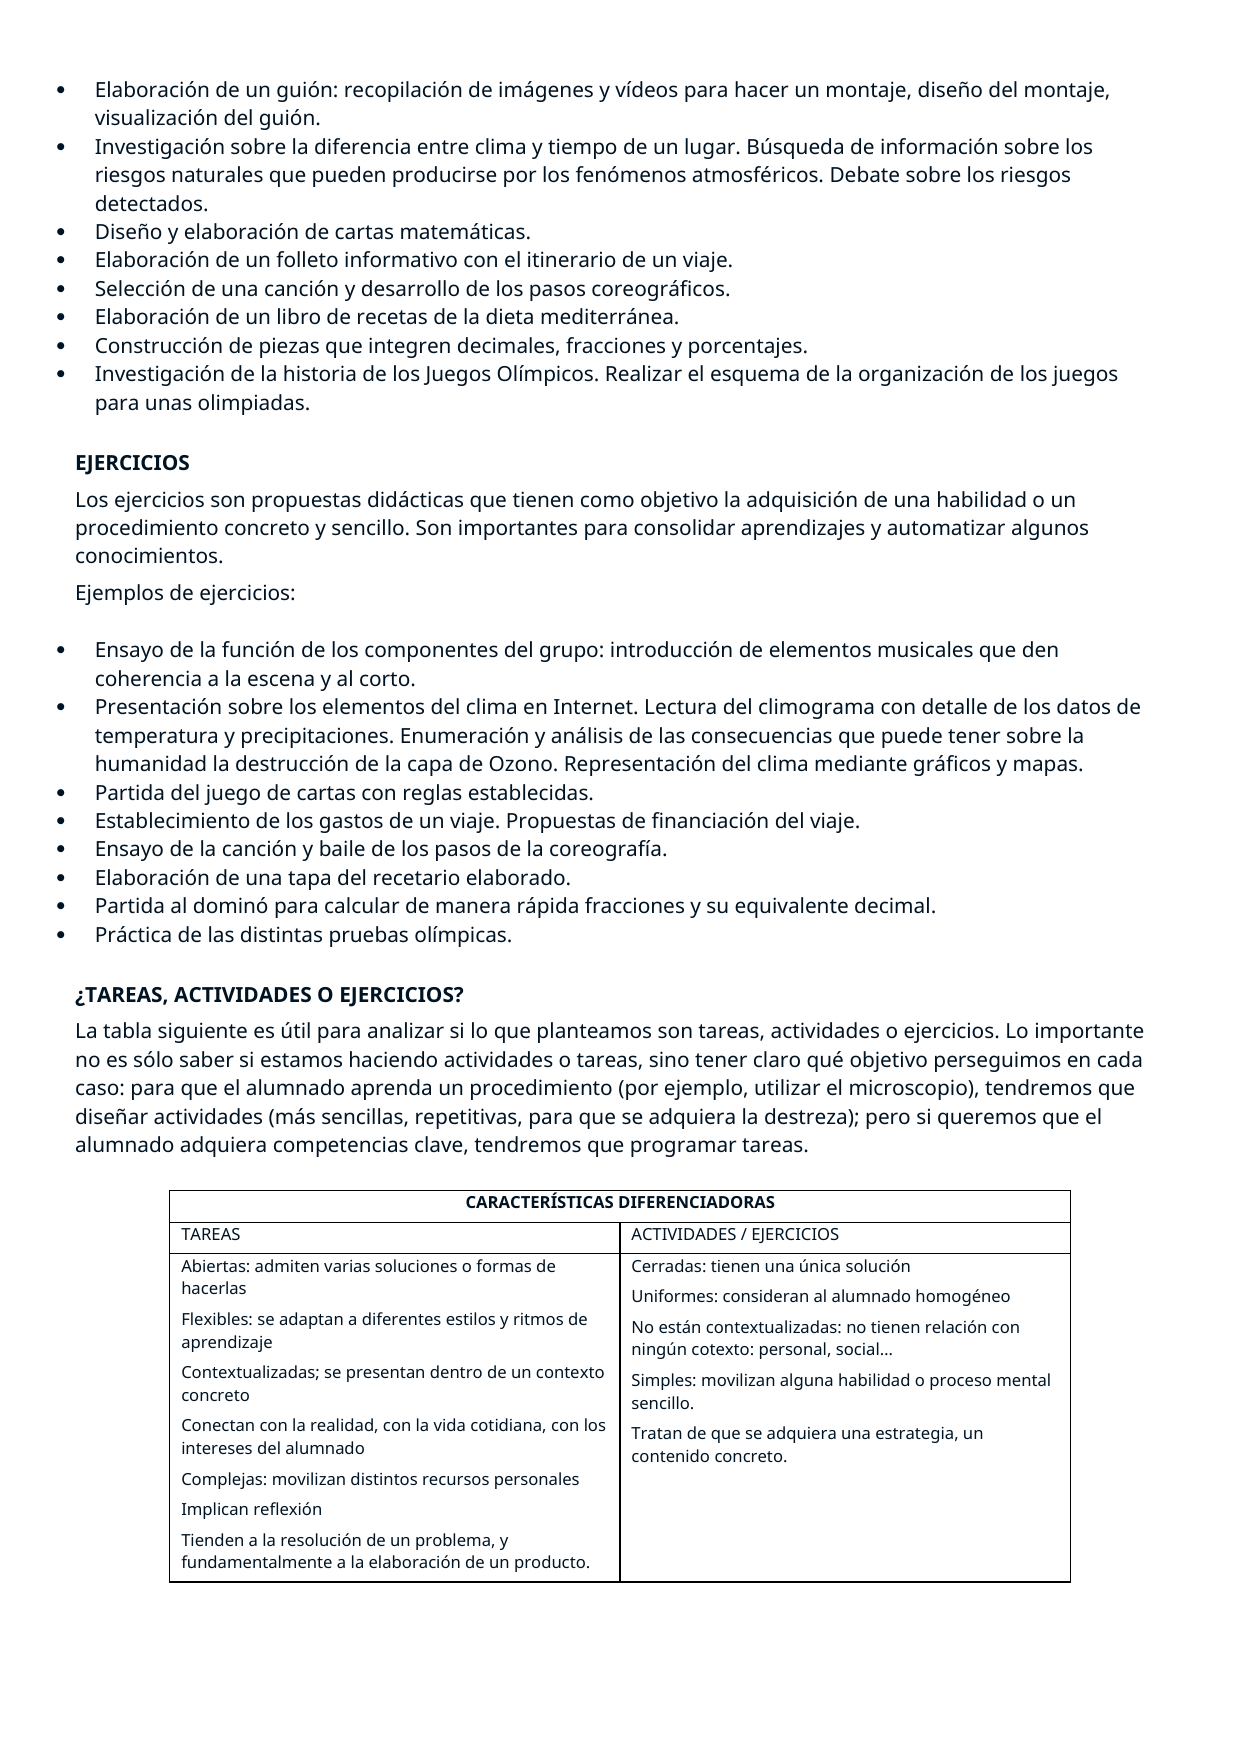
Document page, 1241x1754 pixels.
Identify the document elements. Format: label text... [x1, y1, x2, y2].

list Ensayo de la canción y baile de los pasos de la coreografía. [57, 834, 1165, 863]
text Los ejercicios son propuestas didácticas que tienen como objetivo la adquisición de una habilidad o un procedimiento concreto y sencillo. Son importantes para consolidar aprendizajes y automatizar algunos conocimientos. [75, 485, 1165, 570]
table_cell TAREAS [170, 1223, 619, 1253]
list Construcción de piezas que integren decimales, fracciones y porcentajes. [57, 331, 1165, 359]
list Presentación sobre los elementos del clima en Internet. Lectura del climograma con detalle de los datos de temperatura y precipitaciones. Enumeración y análisis de las consecuencias que puede tener sobre la humanidad la destrucción de la capa de Ozono. Representación del clima mediante gráficos y mapas. [57, 692, 1165, 778]
list Diseño y elaboración de cartas matemáticas. [57, 217, 1165, 246]
list Establecimiento de los gastos de un viaje. Propuestas de financiación del viaje. [57, 806, 1165, 834]
table_cell Cerradas: tienen una única solución Uniformes: consideran al alumnado homogéneo No están contextualizadas: no tienen relación con ningún cotexto: personal, social… Simples: movilizan alguna habilidad o proceso mental sencillo. Tratan de que se adquiera una estrategia, un contenido concreto. [621, 1254, 1070, 1581]
text La tabla siguiente es útil para analizar si lo que planteamos son tareas, actividades o ejercicios. Lo importante no es sólo saber si estamos haciendo actividades o tareas, sino tener claro qué objetivo perseguimos en cada caso: para que el alumnado aprenda un procedimiento (por ejemplo, utilizar el microscopio), tendremos que diseñar actividades (más sencillas, repetitivas, para que se adquiera la destreza); pero si queremos que el alumnado adquiera competencias clave, tendremos que programar tareas. [75, 1017, 1165, 1159]
list Partida del juego de cartas con reglas establecidas. [57, 778, 1165, 806]
list Elaboración de un guión: recopilación de imágenes y vídeos para hacer un montaje, diseño del montaje, visualización del guión. [57, 75, 1165, 132]
list Selección de una canción y desarrollo de los pasos coreográficos. [57, 274, 1165, 302]
subtitle EJERCICIOS [75, 445, 1165, 477]
list Elaboración de una tapa del recetario elaborado. [57, 863, 1165, 891]
list Ensayo de la función de los componentes del grupo: introducción de elementos musicales que den coherencia a la escena y al corto. [57, 635, 1165, 692]
table_cell ACTIVIDADES / EJERCICIOS [621, 1223, 1070, 1253]
subtitle ¿TAREAS, ACTIVIDADES O EJERCICIOS? [75, 977, 1165, 1009]
list Investigación de la historia de los Juegos Olímpicos. Realizar el esquema de la organización de los juegos para unas olimpiadas. [57, 359, 1165, 416]
list Elaboración de un libro de recetas de la dieta mediterránea. [57, 302, 1165, 331]
text Ejemplos de ejercicios: [75, 578, 1165, 606]
list Elaboración de un folleto informativo con el itinerario de un viaje. [57, 246, 1165, 274]
table_header CARACTERÍSTICAS DIFERENCIADORAS [170, 1191, 1070, 1222]
list Partida al dominó para calcular de manera rápida fracciones y su equivalente decimal. [57, 891, 1165, 920]
table_cell Abiertas: admiten varias soluciones o formas de hacerlas Flexibles: se adaptan a diferentes estilos y ritmos de aprendizaje Contextualizadas; se presentan dentro de un contexto concreto Conectan con la realidad, con la vida cotidiana, con los intereses del alumnado Complejas: movilizan distintos recursos personales Implican reflexión Tienden a la resolución de un problema, y fundamentalmente a la elaboración de un producto. [170, 1254, 619, 1581]
list Investigación sobre la diferencia entre clima y tiempo de un lugar. Búsqueda de información sobre los riesgos naturales que pueden producirse por los fenómenos atmosféricos. Debate sobre los riesgos detectados. [57, 132, 1165, 217]
list Práctica de las distintas pruebas olímpicas. [57, 920, 1165, 948]
